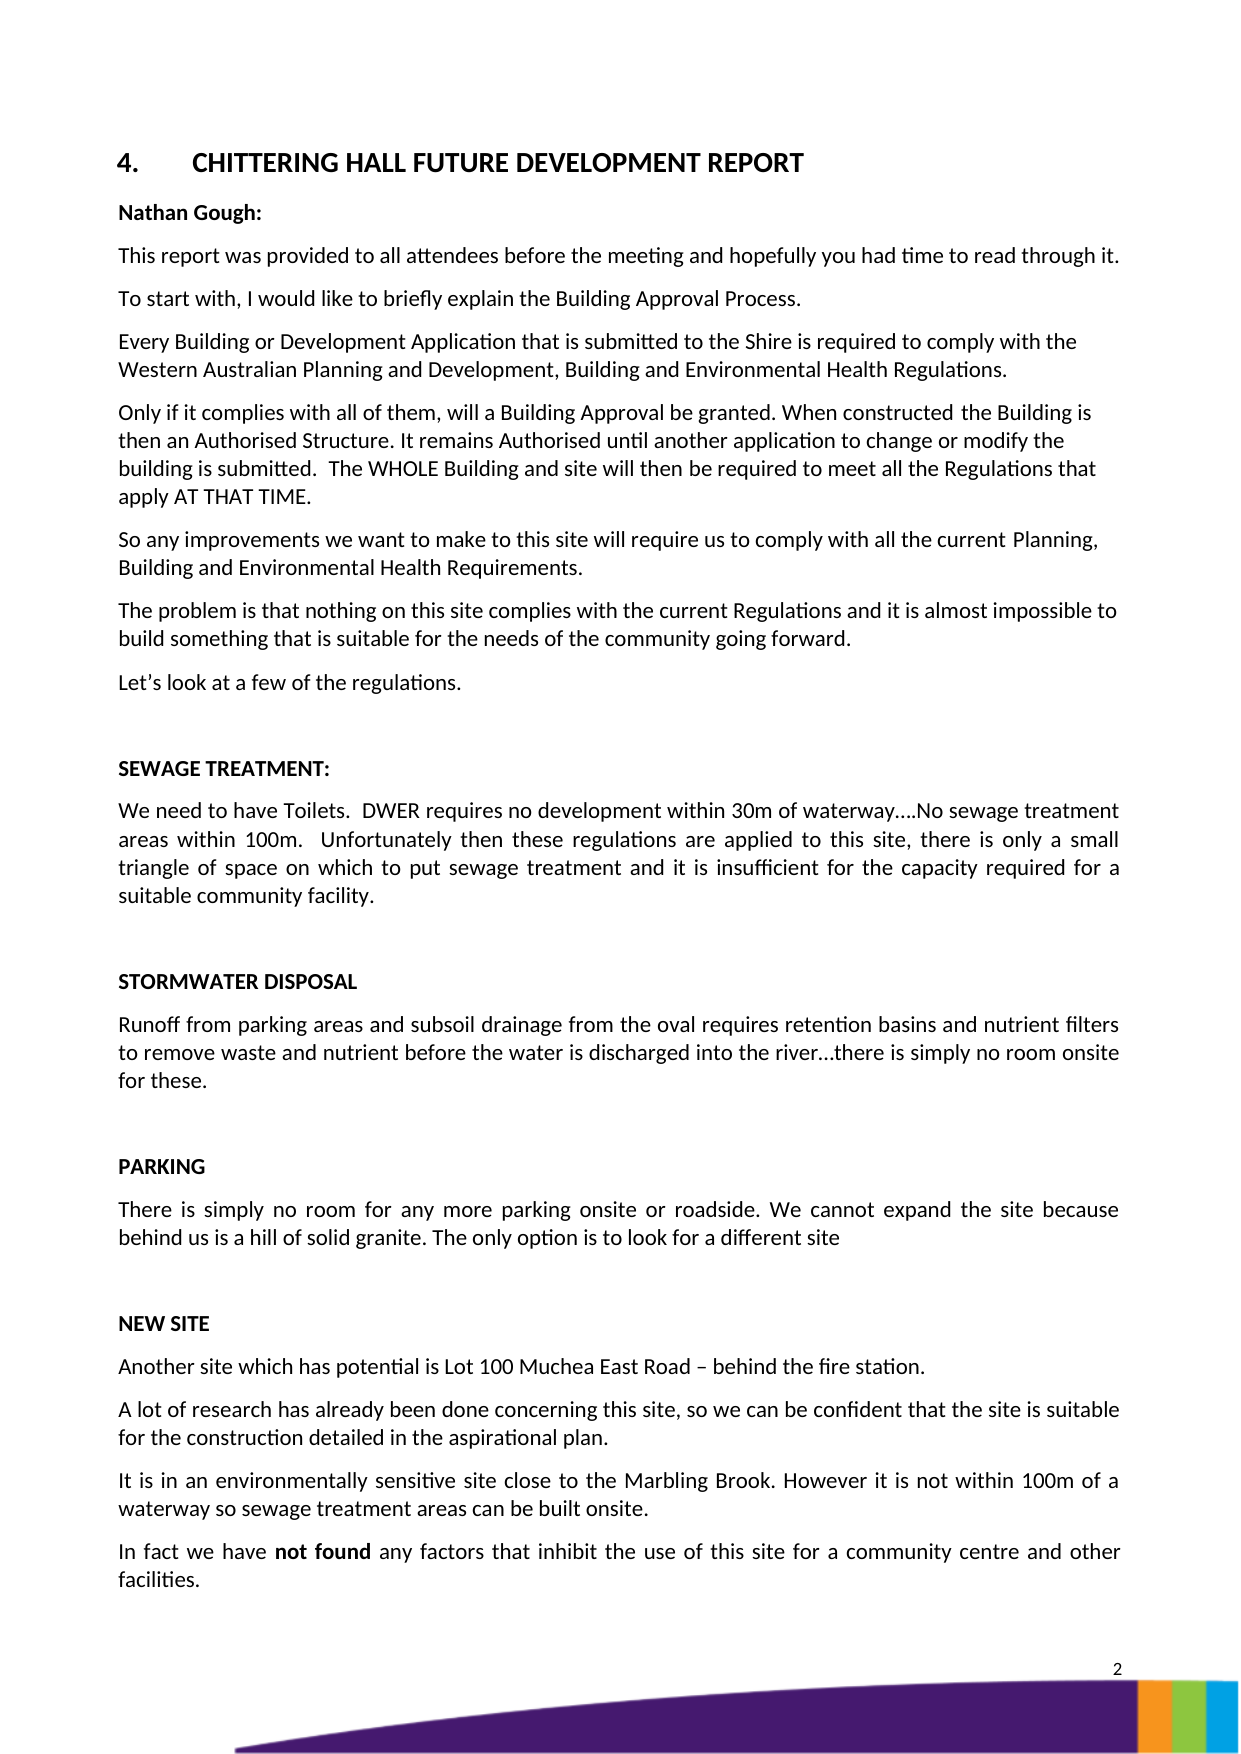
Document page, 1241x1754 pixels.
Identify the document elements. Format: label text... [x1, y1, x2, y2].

text PARKING [118, 1152, 1122, 1180]
text Runoff from parking areas and subsoil drainage from the oval requires retention basins and nutrient filters to remove waste and nutrient before the water is discharged into the river…there is simply no room onsite for these. [118, 1010, 1122, 1094]
picture [234, 1671, 1239, 1754]
text There is simply no room for any more parking onsite or roadside. We cannot expand the site because behind us is a hill of solid granite. The only option is to look for a different site [118, 1195, 1122, 1251]
text Only if it complies with all of them, will a Building Approval be granted. When constructed the Building is then an Authorised Structure. It remains Authorised until another application to change or modify the building is submitted. The WHOLE Building and site will then be required to meet all the Regulations that apply AT THAT TIME. [118, 398, 1122, 511]
text To start with, I would like to briefly explain the Building Approval Process. [118, 284, 1122, 312]
text In fact we have not found any factors that inhibit the use of this site for a community centre and other facilities. [118, 1537, 1122, 1593]
text STORMWATER DISPOSAL [118, 967, 1122, 995]
text It is in an environmentally sensitive site close to the Marbling Brook. However it is not within 100m of a waterway so sewage treatment areas can be built onsite. [118, 1466, 1122, 1522]
text Every Building or Development Application that is submitted to the Shire is required to comply with the Western Australian Planning and Development, Building and Environmental Health Regulations. [118, 327, 1122, 383]
subtitle CHITTERING HALL FUTURE DEVELOPMENT REPORT [117, 144, 997, 179]
text We need to have Toilets. DWER requires no development within 30m of waterway….No sewage treatment areas within 100m. Unfortunately then these regulations are applied to this site, there is only a small triangle of space on which to put sewage treatment and it is insufficient for the capacity required for a suitable community facility. [118, 797, 1122, 909]
text A lot of research has already been done concerning this site, so we can be confident that the site is suitable for the construction detailed in the aspirational plan. [118, 1395, 1122, 1451]
text NEW SITE [118, 1309, 1122, 1337]
text Nathan Gough: [118, 198, 1122, 226]
text This report was provided to all attendees before the meeting and hopefully you had time to read through it. [118, 241, 1122, 269]
text So any improvements we want to make to this site will require us to comply with all the current Planning, Building and Environmental Health Requirements. [118, 526, 1122, 582]
text Let’s look at a few of the regulations. [118, 668, 1122, 696]
text SEWAGE TREATMENT: [118, 754, 1122, 782]
text The problem is that nothing on this site complies with the current Regulations and it is almost impossible to build something that is suitable for the needs of the community going forward. [118, 597, 1122, 653]
text Another site which has potential is Lot 100 Muchea East Road – behind the fire station. [118, 1352, 1122, 1380]
